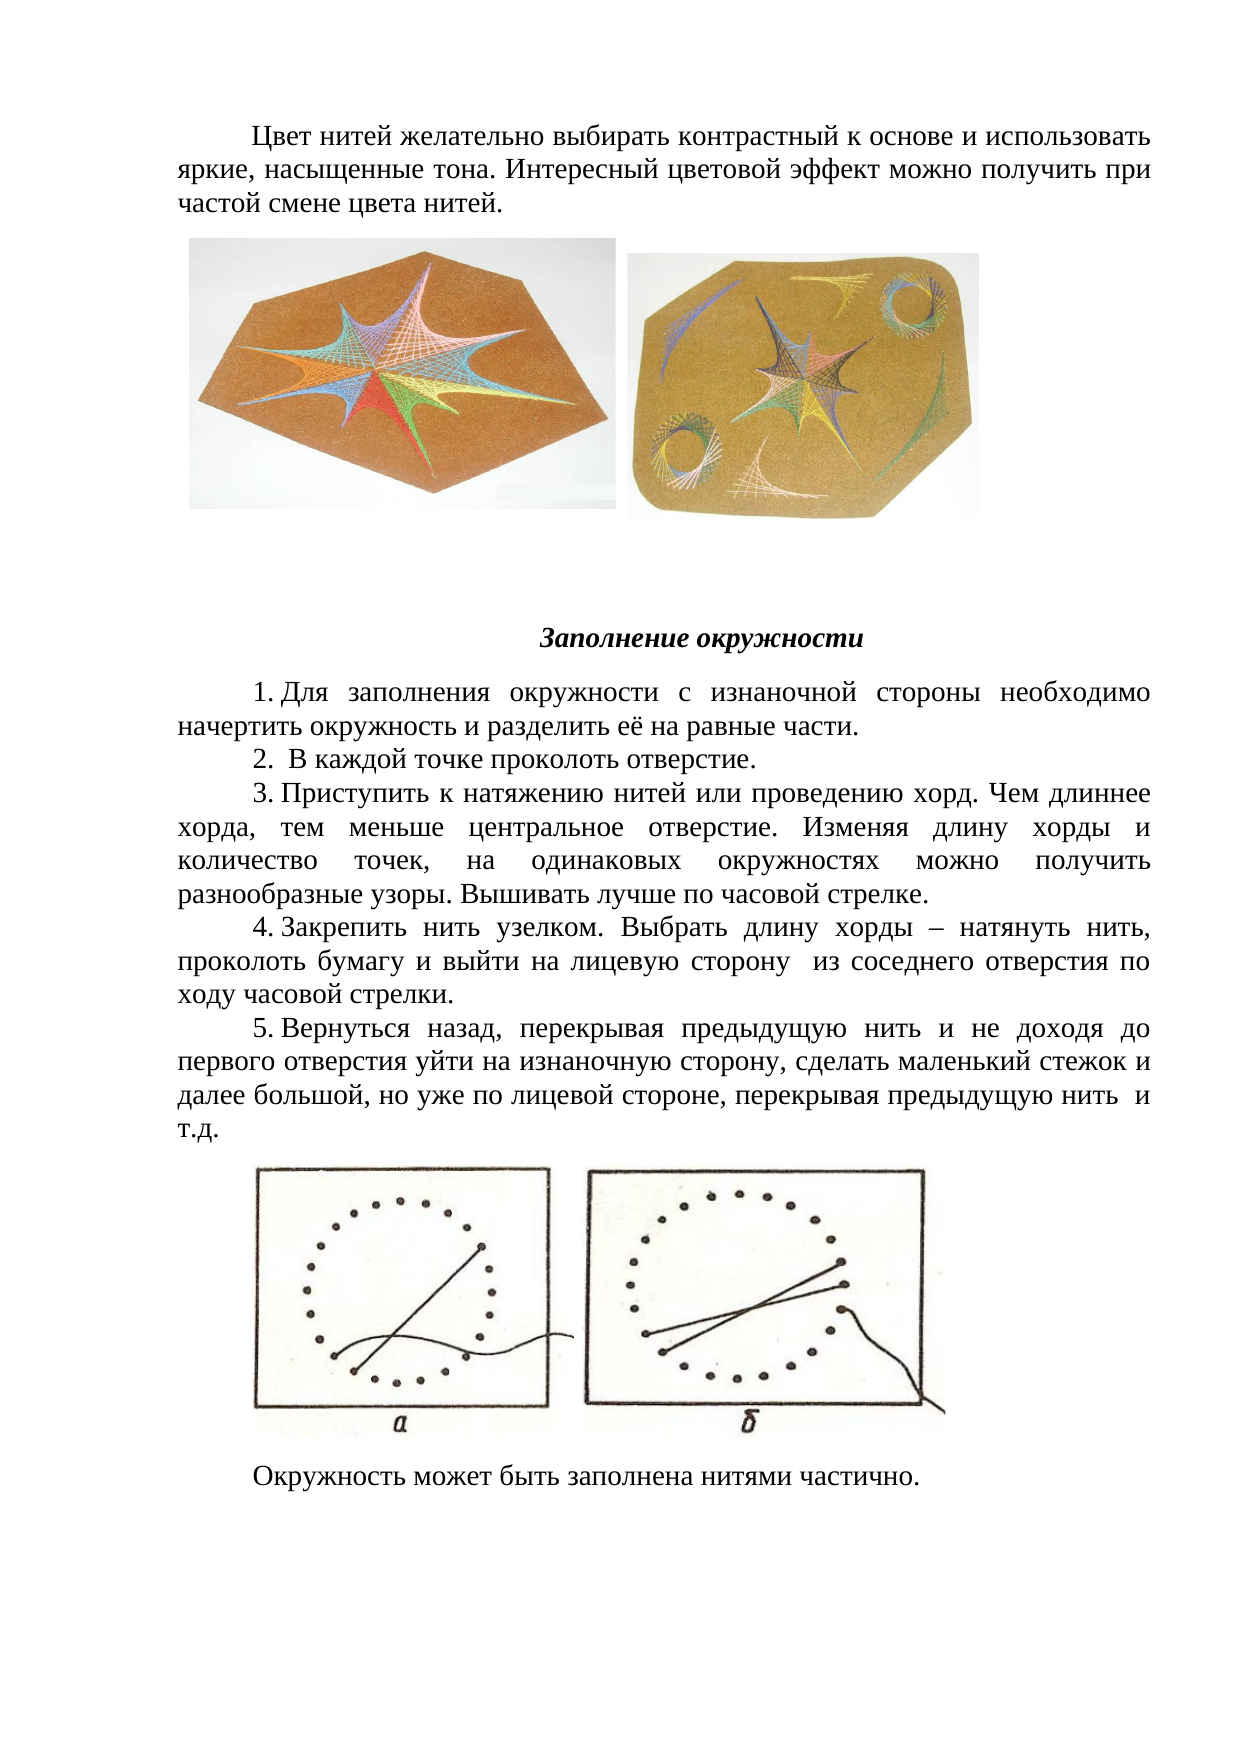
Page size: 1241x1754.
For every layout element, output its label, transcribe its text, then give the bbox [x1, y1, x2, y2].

list Для заполнения окружности с изнаночной стороны необходимо начертить окружность и разделить её на равные части. [177, 674, 1152, 742]
text Заполнение окружности [177, 620, 1152, 654]
list Вернуться назад, перекрывая предыдущую нить и не доходя до первого отверстия уйти на изнаночную сторону, сделать маленький стежок и далее большой, но уже по лицевой стороне, перекрывая предыдущую нить и т.д. [177, 1010, 1152, 1144]
picture [581, 1165, 946, 1437]
list Приступить к натяжению нитей или проведению хорд. Чем длиннее хорда, тем меньше центральное отверстие. Изменяя длину хорды и количество точек, на одинаковых окружностях можно получить разнообразные узоры. Вышивать лучше по часовой стрелке. [177, 775, 1152, 909]
list В каждой точке проколоть отверстие. [177, 742, 1152, 775]
text Окружность может быть заполнена нитями частично. [177, 1458, 1152, 1491]
picture [235, 238, 616, 508]
text Цвет нитей желательно выбирать контрастный к основе и использовать яркие, насыщенные тона. Интересный цветовой эффект можно получить при частой смене цвета нитей. [177, 118, 1152, 219]
picture [252, 1165, 574, 1437]
list Закрепить нить узелком. Выбрать длину хорды – натянуть нить, проколоть бумагу и выйти на лицевую сторону из соседнего отверстия по ходу часовой стрелки. [177, 909, 1152, 1010]
picture [627, 253, 979, 522]
